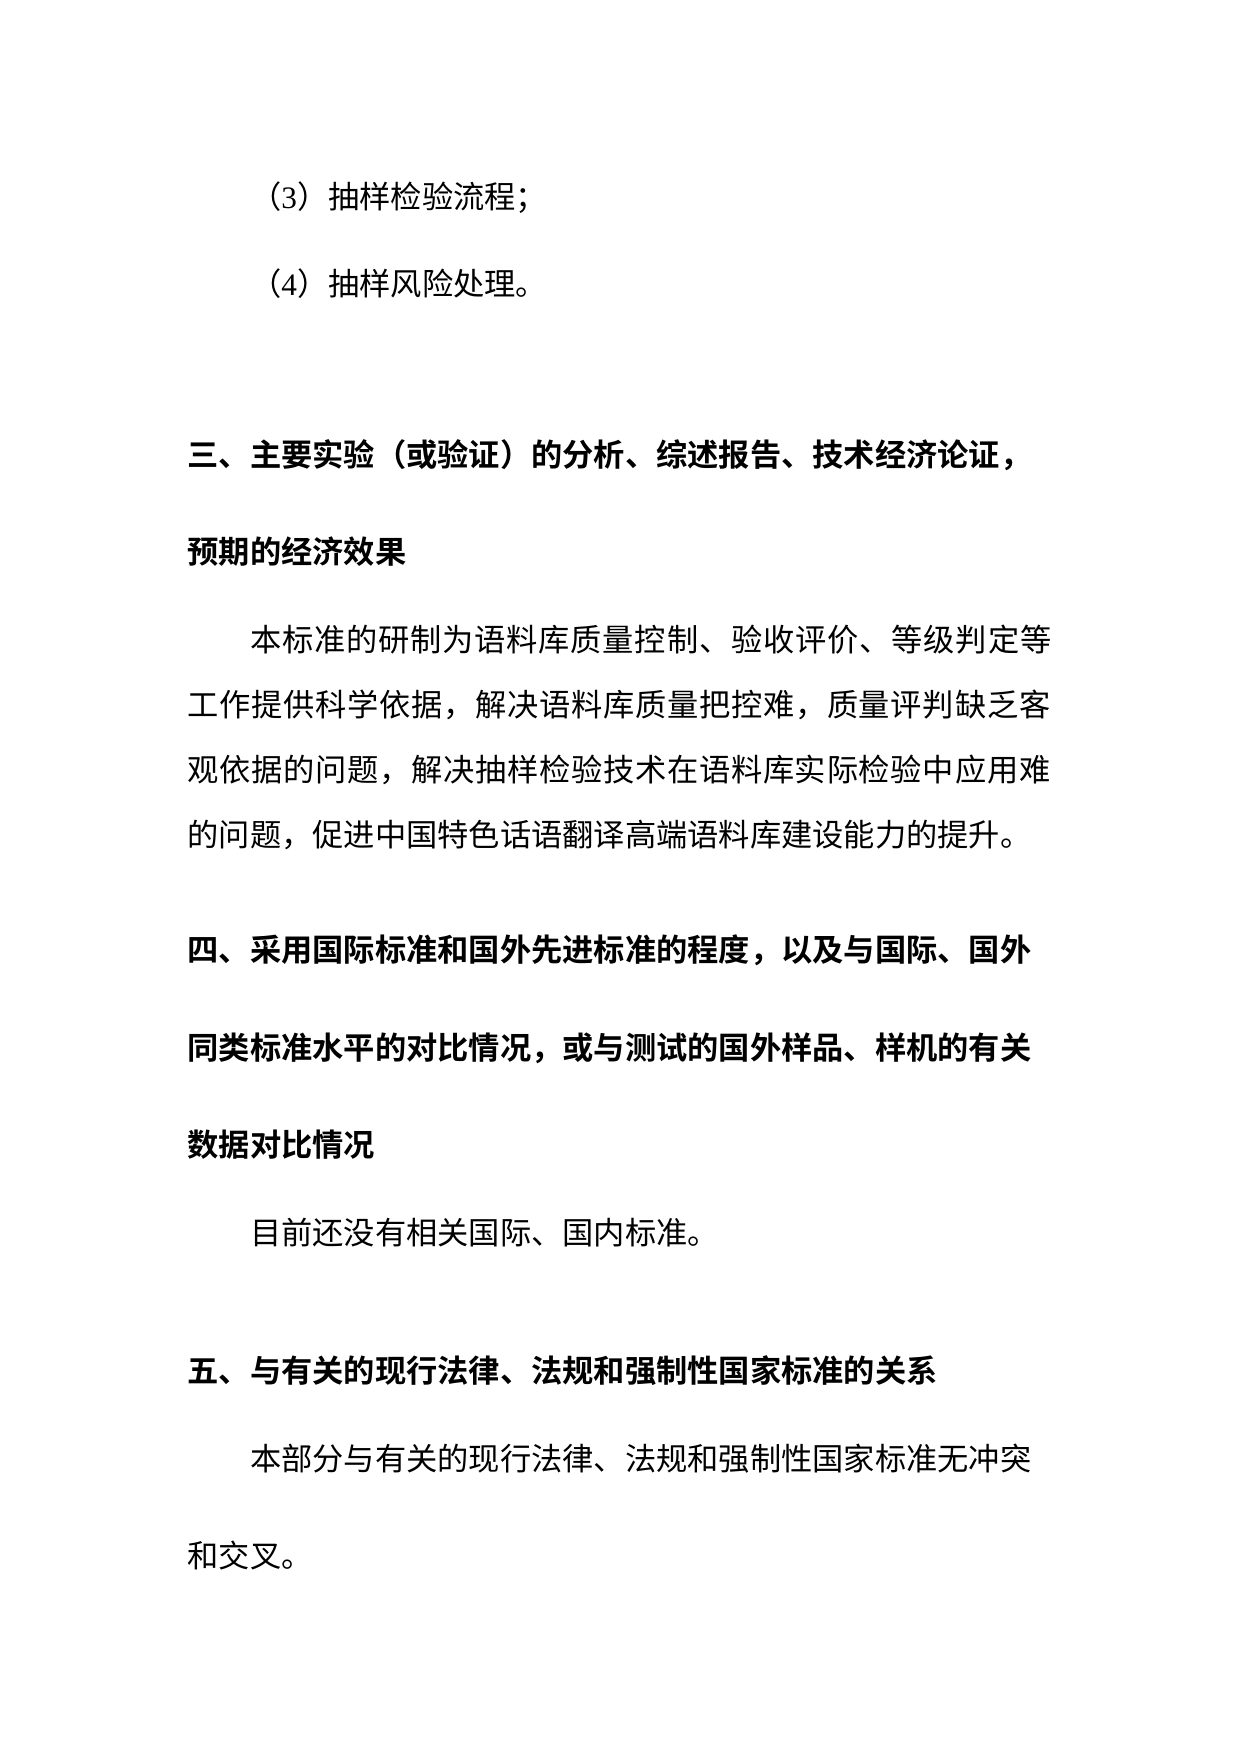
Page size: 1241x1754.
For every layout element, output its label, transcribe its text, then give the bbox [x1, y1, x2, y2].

text （3）抽样检验流程； [187, 162, 1053, 227]
text （4）抽样风险处理。 [187, 249, 1053, 314]
text 四、采用国际标准和国外先进标准的程度，以及与国际、国外同类标准水平的对比情况，或与测试的国外样品、样机的有关数据对比情况 [187, 916, 1053, 1176]
list 与有关的现行法律、法规和强制性国家标准的关系 [187, 1336, 1053, 1401]
text 三、主要实验（或验证）的分析、综述报告、技术经济论证，预期的经济效果 [187, 420, 1053, 583]
text 本标准的研制为语料库质量控制、验收评价、等级判定等工作提供科学依据，解决语料库质量把控难，质量评判缺乏客观依据的问题，解决抽样检验技术在语料库实际检验中应用难的问题，促进中国特色话语翻译高端语料库建设能力的提升。 [187, 605, 1053, 865]
text 本部分与有关的现行法律、法规和强制性国家标准无冲突和交叉。 [187, 1424, 1053, 1586]
text 目前还没有相关国际、国内标准。 [187, 1198, 1053, 1263]
